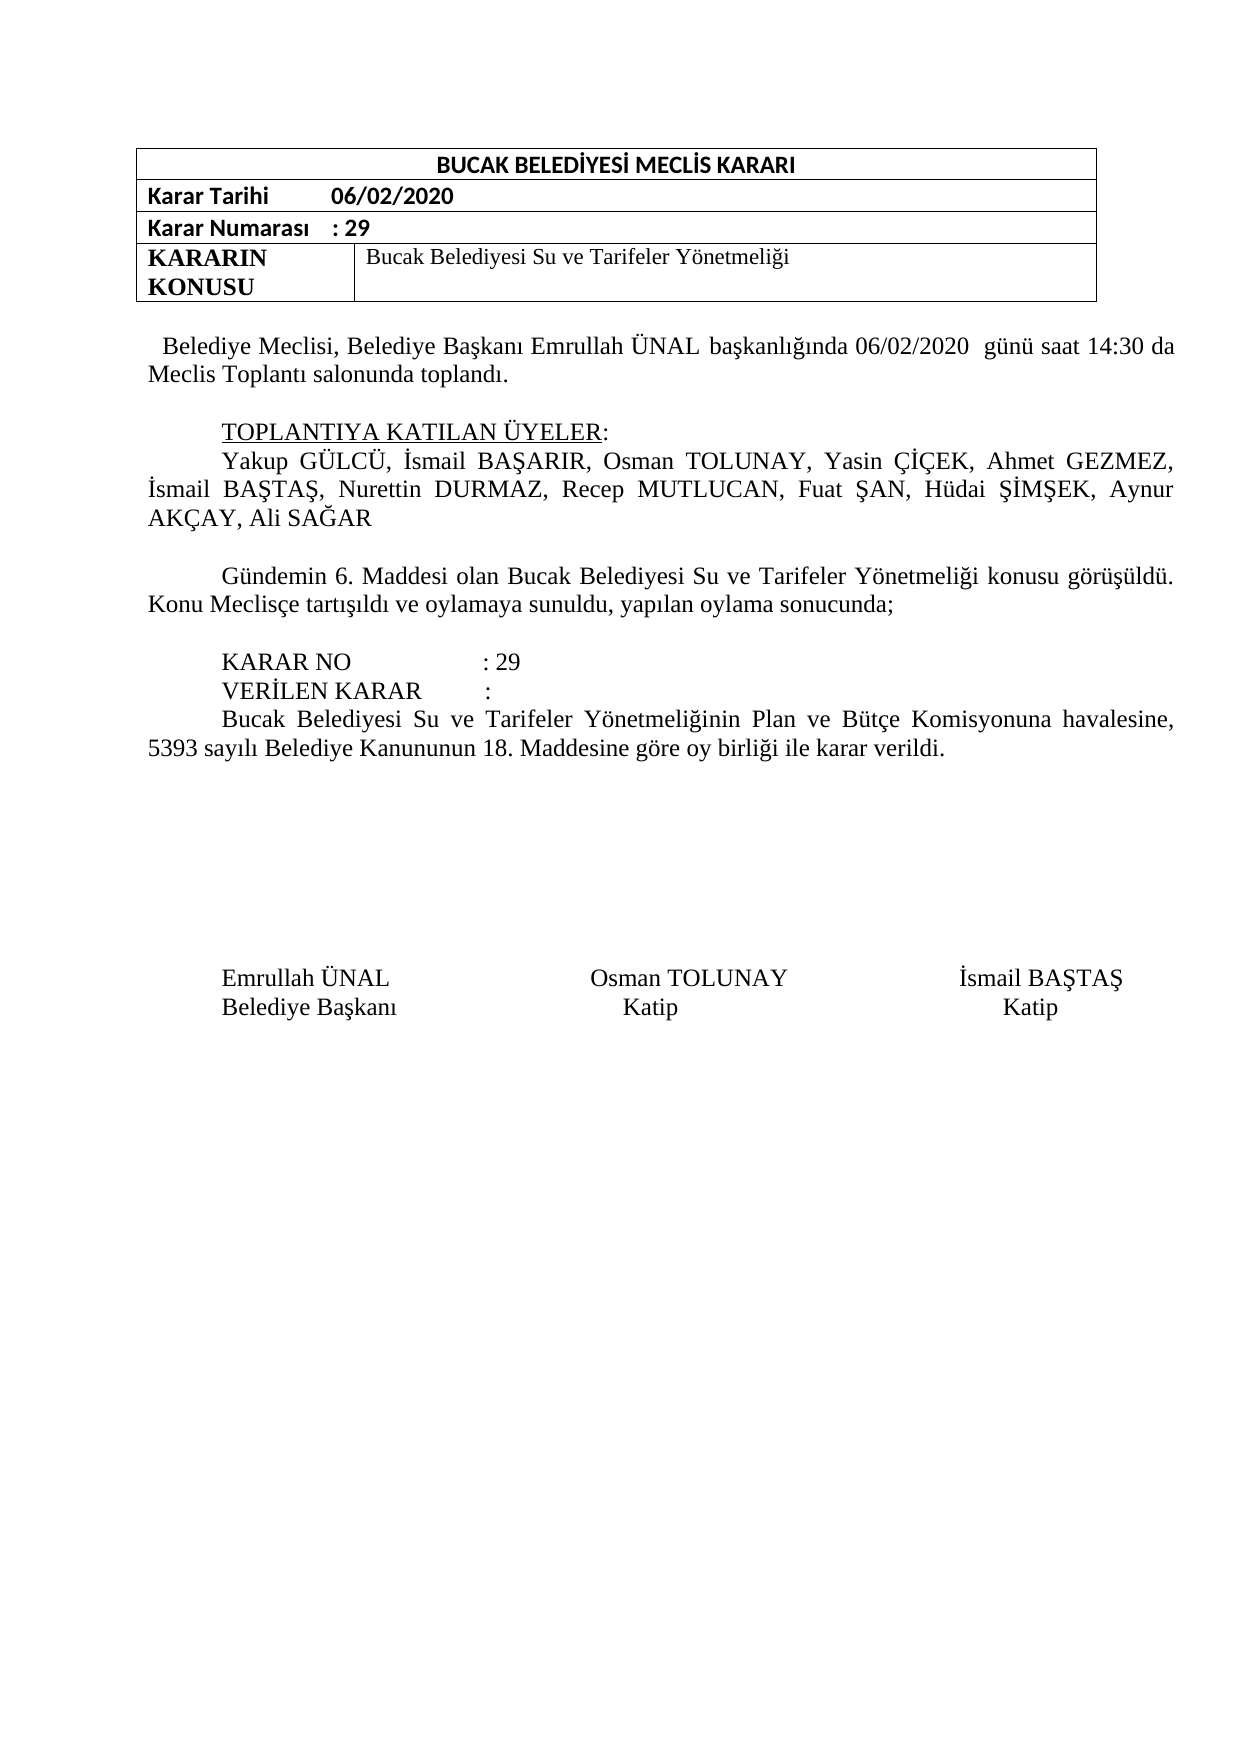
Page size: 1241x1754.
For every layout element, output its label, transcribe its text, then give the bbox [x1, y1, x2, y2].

table_cell Bucak Belediyesi Su ve Tarifeler Yönetmeliği [355, 244, 1096, 301]
text Yakup GÜLCÜ, İsmail BAŞARIR, Osman TOLUNAY, Yasin ÇİÇEK, Ahmet GEZMEZ, İsmail BAŞTAŞ, Nurettin DURMAZ, Recep MUTLUCAN, Fuat ŞAN, Hüdai ŞİMŞEK, Aynur AKÇAY, Ali SAĞAR [148, 446, 1175, 532]
text Gündemin 6. Maddesi olan Bucak Belediyesi Su ve Tarifeler Yönetmeliği konusu görüşüldü. Konu Meclisçe tartışıldı ve oylamaya sunuldu, yapılan oylama sonucunda; [148, 561, 1175, 618]
text VERİLEN KARAR : [148, 676, 1175, 704]
table_cell Karar Numarası : 29 [137, 212, 1096, 242]
text Emrullah ÜNAL Osman TOLUNAY İsmail BAŞTAŞ [148, 963, 1175, 992]
table_cell KARARIN KONUSU [137, 244, 354, 301]
table_header BUCAK BELEDİYESİ MECLİS KARARI [137, 149, 1096, 179]
text Belediye Başkanı Katip Katip [148, 992, 1175, 1021]
text Belediye Meclisi, Belediye Başkanı Emrullah ÜNAL başkanlığında 06/02/2020 günü saat 14:30 da Meclis Toplantı salonunda toplandı. [148, 331, 1175, 388]
text Bucak Belediyesi Su ve Tarifeler Yönetmeliğinin Plan ve Bütçe Komisyonuna havalesine, 5393 sayılı Belediye Kanununun 18. Maddesine göre oy birliği ile karar verildi. [148, 704, 1175, 762]
text TOPLANTIYA KATILAN ÜYELER: [148, 417, 1175, 446]
table_cell Karar Tarihi 06/02/2020 [137, 180, 1096, 211]
text KARAR NO : 29 [148, 647, 1175, 676]
